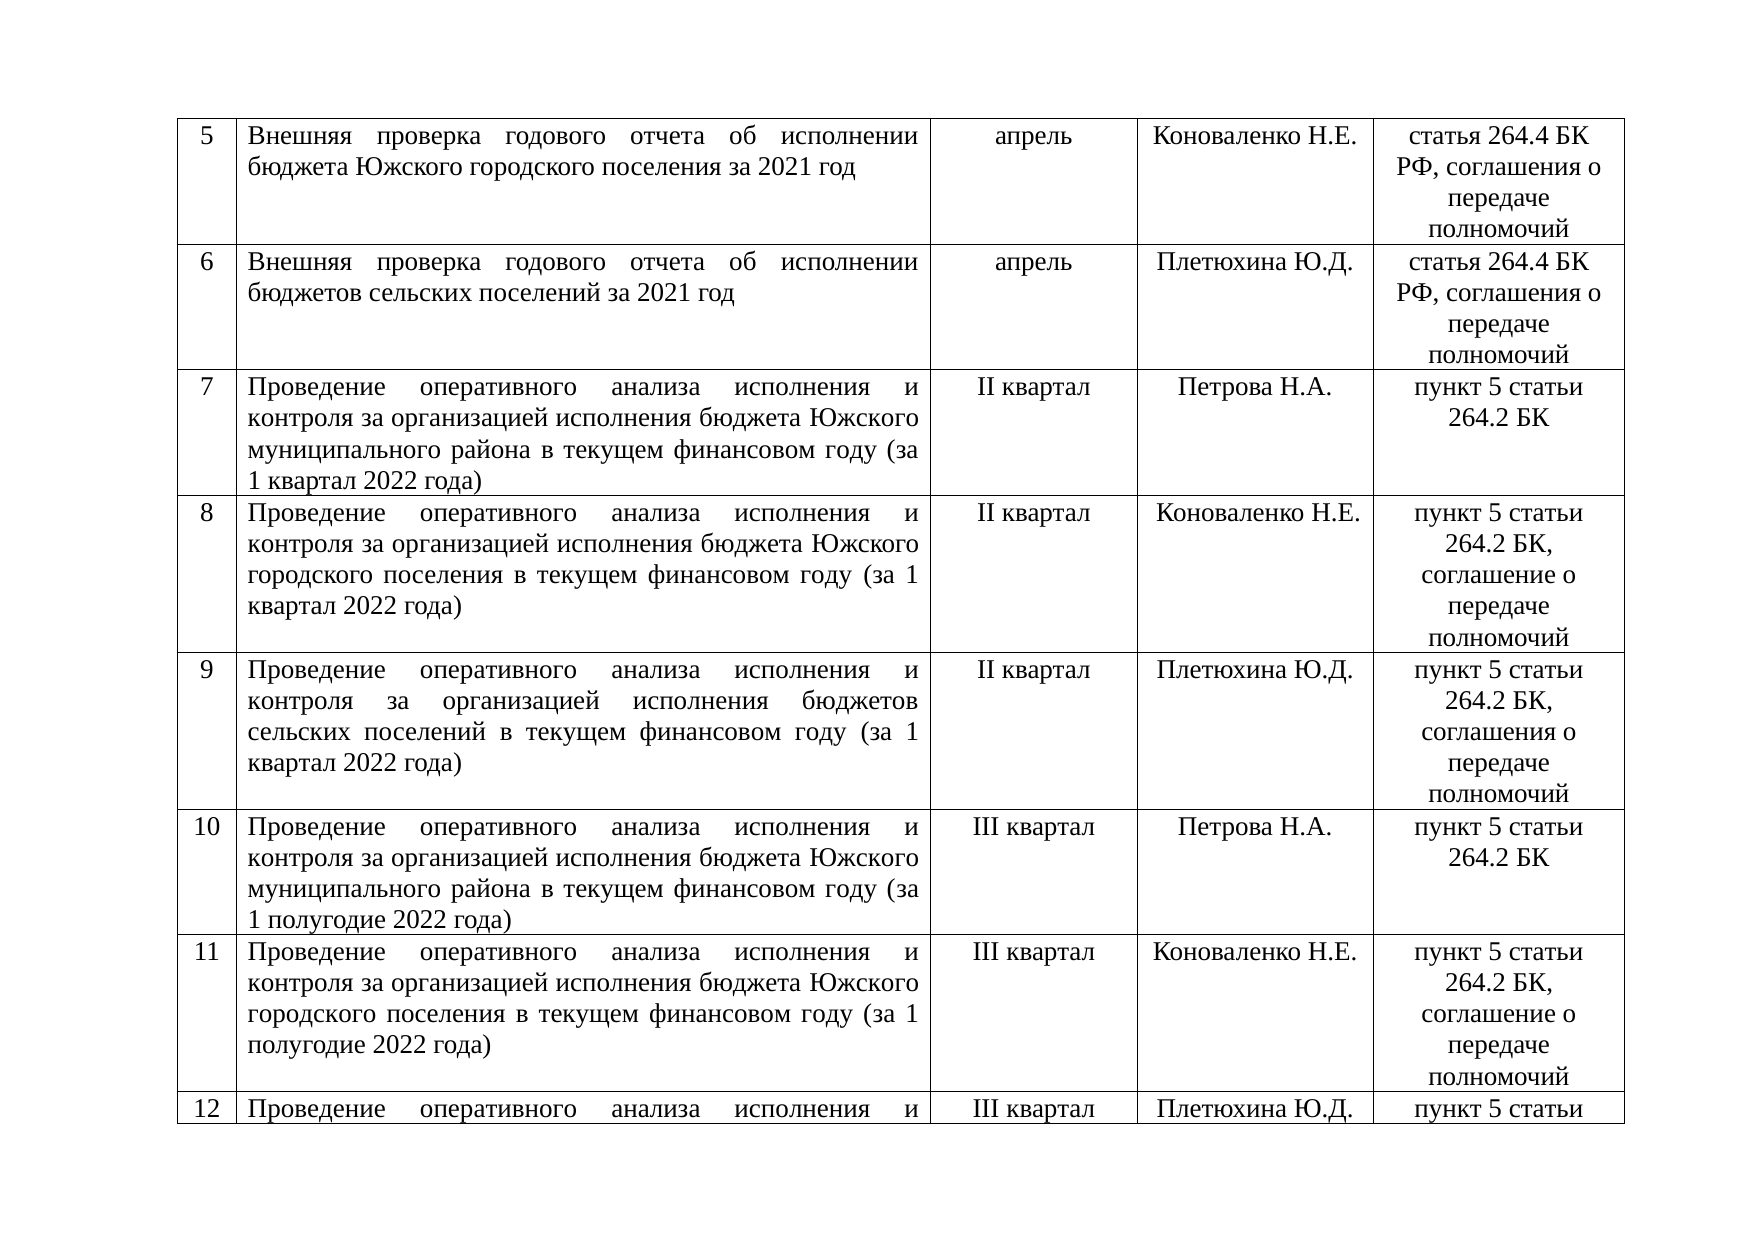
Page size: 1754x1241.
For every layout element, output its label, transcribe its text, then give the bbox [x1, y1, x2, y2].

table_cell II квартал [931, 370, 1137, 495]
table_cell 5 [178, 119, 236, 244]
table_cell пункт 5 статьи 264.2 БК [1374, 370, 1624, 495]
table_cell Коноваленко Н.Е. [1138, 119, 1373, 244]
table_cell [1374, 1092, 1624, 1123]
table_cell 7 [178, 370, 236, 495]
table_cell Петрова Н.А. [1138, 370, 1373, 495]
table_cell пункт 5 статьи 264.2 БК [1374, 810, 1624, 934]
table_cell 9 [178, 653, 236, 808]
table_cell пункт 5 статьи 264.2 БК, соглашение о передаче полномочий [1374, 496, 1624, 652]
table_cell Петрова Н.А. [1138, 810, 1373, 934]
table_cell 6 [178, 245, 236, 369]
table_cell Плетюхина Ю.Д. [1138, 245, 1373, 369]
table_cell пункт 5 статьи 264.2 БК, соглашения о передаче полномочий [1374, 653, 1624, 808]
table_cell Плетюхина Ю.Д. [1138, 1092, 1373, 1123]
table_cell III квартал [931, 1092, 1137, 1123]
table_cell Внешняя проверка годового отчета об исполнении бюджетов сельских поселений за 2021 год [237, 245, 930, 369]
table_cell Проведение оперативного анализа исполнения и контроля за организацией исполнения бюджета Южского городского поселения в текущем финансовом году (за 1 полугодие 2022 года) [237, 935, 930, 1091]
table_cell статья 264.4 БК РФ, соглашения о передаче полномочий [1374, 119, 1624, 244]
table_cell апрель [931, 245, 1137, 369]
table_cell апрель [931, 119, 1137, 244]
table_cell II квартал [931, 496, 1137, 652]
table_cell Проведение оперативного анализа исполнения и контроля за организацией исполнения бюджета Южского муниципального района в текущем финансовом году (за 1 полугодие 2022 года) [237, 810, 930, 934]
table_cell III квартал [931, 810, 1137, 934]
table_cell статья 264.4 БК РФ, соглашения о передаче полномочий [1374, 245, 1624, 369]
table_cell Проведение оперативного анализа исполнения и контроля за организацией исполнения бюджета Южского муниципального района в текущем финансовом году (за 1 квартал 2022 года) [237, 370, 930, 495]
table_cell Плетюхина Ю.Д. [1138, 653, 1373, 808]
table_cell пункт 5 статьи 264.2 БК, соглашение о передаче полномочий [1374, 935, 1624, 1091]
table_cell Проведение оперативного анализа исполнения и контроля за организацией исполнения бюджета Южского городского поселения в текущем финансовом году (за 1 квартал 2022 года) [237, 496, 930, 652]
table_cell Коноваленко Н.Е. [1138, 935, 1373, 1091]
table_cell 10 [178, 810, 236, 934]
table_cell Проведение оперативного анализа исполнения и контроля за организацией исполнения бюджетов сельских поселений в текущем финансовом году (за 1 квартал 2022 года) [237, 653, 930, 808]
table_cell II квартал [931, 653, 1137, 808]
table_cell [237, 1092, 930, 1123]
table_cell Внешняя проверка годового отчета об исполнении бюджета Южского городского поселения за 2021 год [237, 119, 930, 244]
table_cell III квартал [931, 935, 1137, 1091]
table_cell 12 [178, 1092, 236, 1123]
table_cell Коноваленко Н.Е. [1138, 496, 1373, 652]
table_cell 11 [178, 935, 236, 1091]
table_cell 8 [178, 496, 236, 652]
